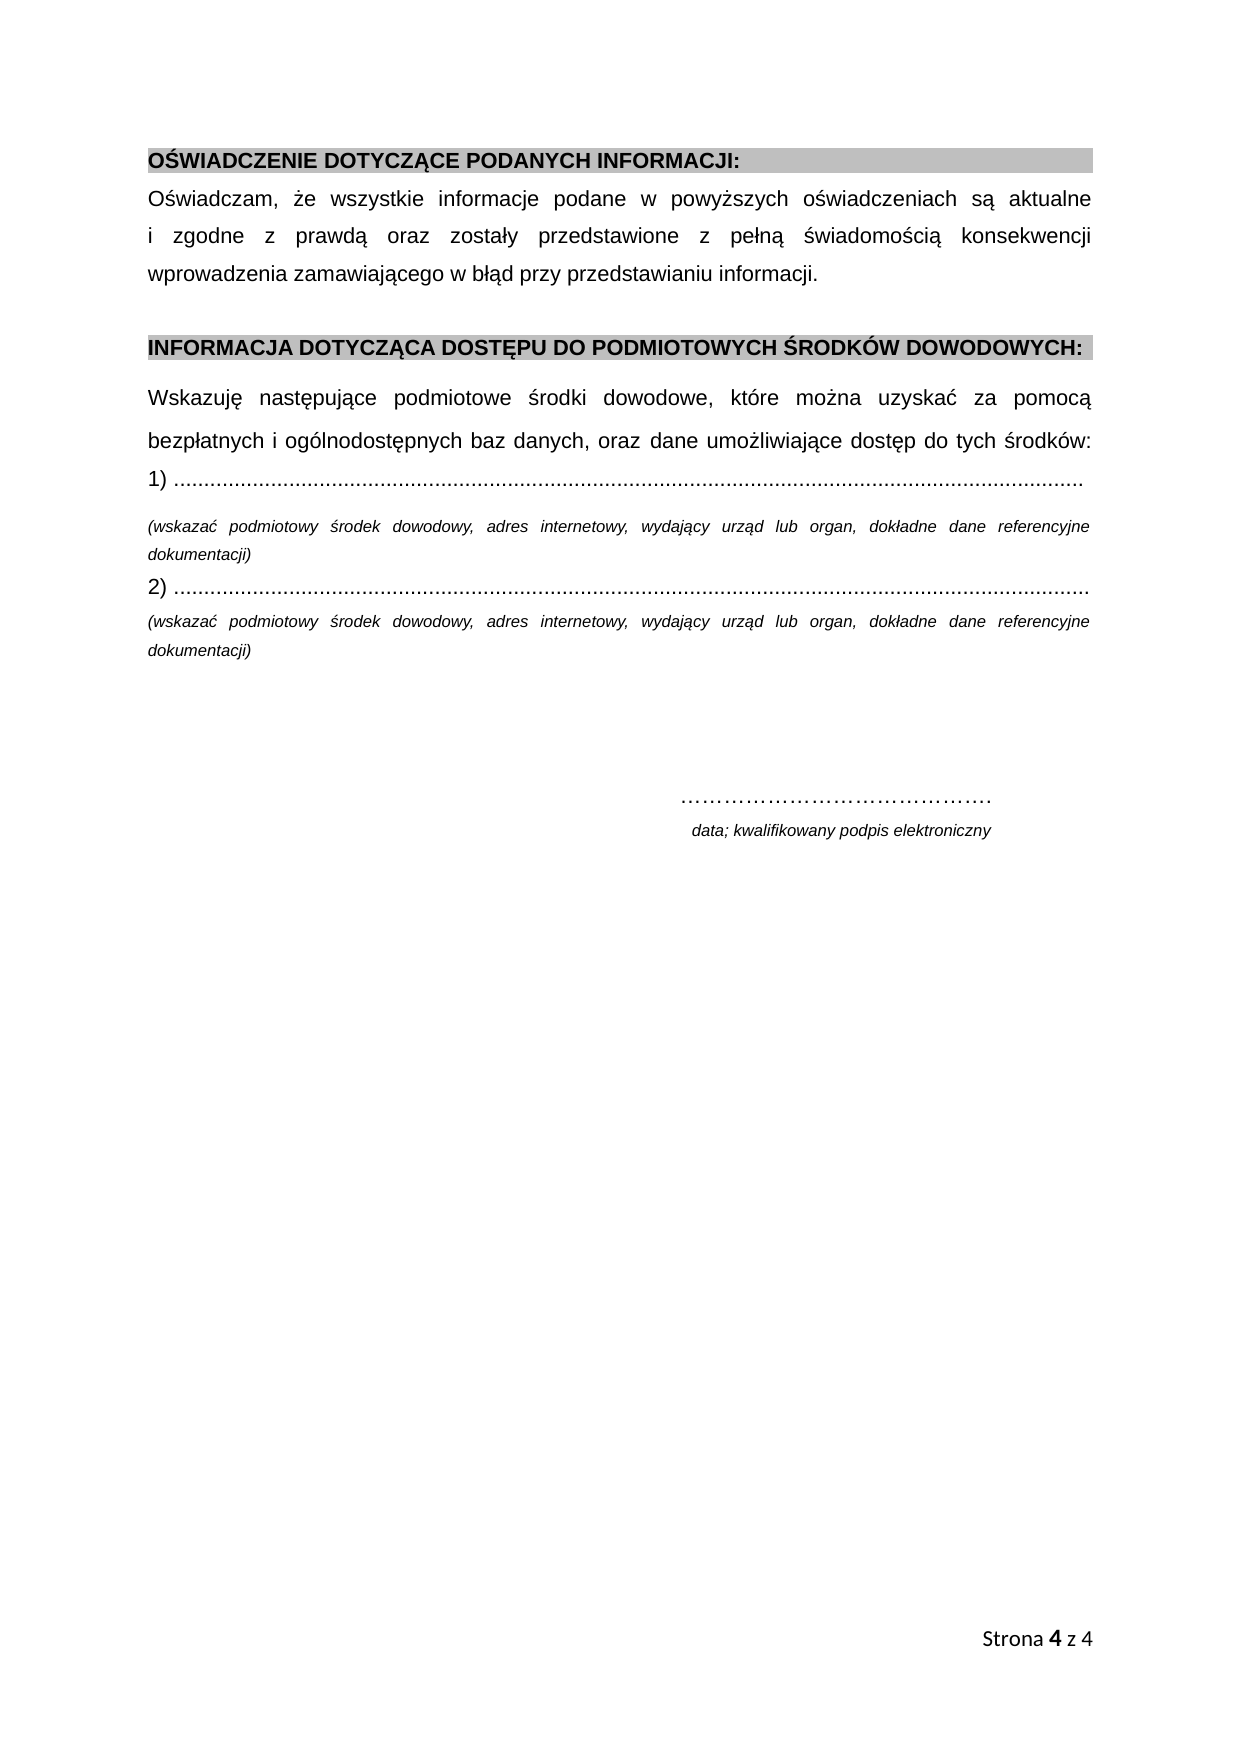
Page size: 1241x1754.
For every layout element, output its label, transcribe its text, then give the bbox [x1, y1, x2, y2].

text 2) ....................................................................................................................................................... [148, 574, 1093, 599]
text Oświadczam, że wszystkie informacje podane w powyższych oświadczeniach są aktualne i zgodne z prawdą oraz zostały przedstawione z pełną świadomością konsekwencji wprowadzenia zamawiającego w błąd przy przedstawianiu informacji. [148, 185, 1093, 286]
text (wskazać podmiotowy środek dowodowy, adres internetowy, wydający urząd lub organ, dokładne dane referencyjne dokumentacji) [148, 612, 1093, 659]
text (wskazać podmiotowy środek dowodowy, adres internetowy, wydający urząd lub organ, dokładne dane referencyjne dokumentacji) [148, 516, 1093, 564]
text data; kwalifikowany podpis elektroniczny [686, 820, 1093, 839]
text Wskazuję następujące podmiotowe środki dowodowe, które można uzyskać za pomocą bezpłatnych i ogólnodostępnych baz danych, oraz dane umożliwiające dostęp do tych środków: 1) ...................................................................................................................................................... [148, 385, 1093, 491]
text INFORMACJA DOTYCZĄCA DOSTĘPU DO PODMIOTOWYCH ŚRODKÓW DOWODOWYCH: [148, 335, 1093, 360]
text ……………………………………. [635, 783, 1093, 808]
text OŚWIADCZENIE DOTYCZĄCE PODANYCH INFORMACJI: [148, 148, 1093, 173]
